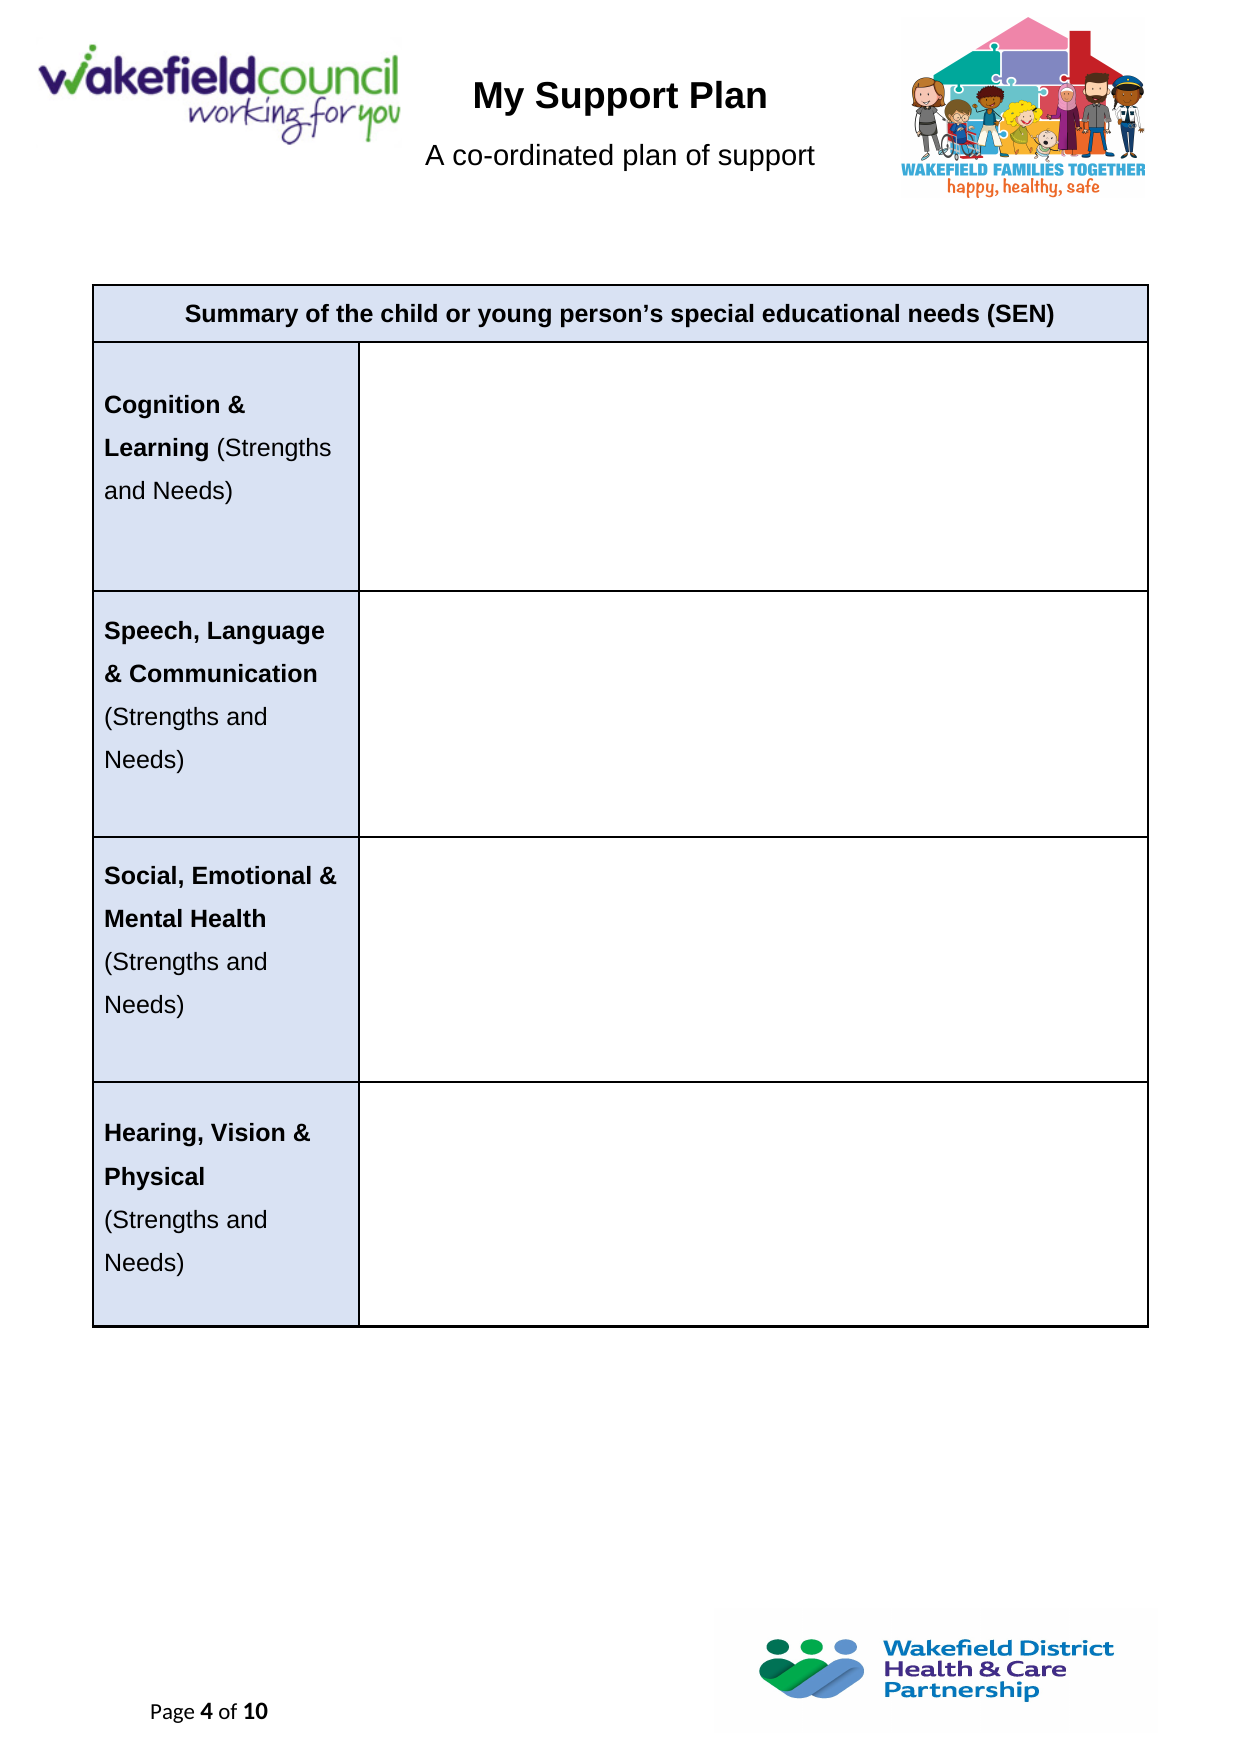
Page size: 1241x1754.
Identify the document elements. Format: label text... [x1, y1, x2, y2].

picture [901, 17, 1145, 198]
table_cell Speech, Language & Communication (Strengths and Needs) [94, 592, 358, 836]
table_cell Cognition & Learning (Strengths and Needs) [94, 343, 358, 590]
picture [714, 1608, 1158, 1733]
table_cell [360, 343, 1147, 590]
table_cell [360, 592, 1147, 836]
picture [36, 37, 403, 150]
table_cell Social, Emotional & Mental Health (Strengths and Needs) [94, 838, 358, 1081]
table_header Summary of the child or young person’s special educational needs (SEN) [94, 286, 1147, 341]
table_cell Hearing, Vision & Physical (Strengths and Needs) [94, 1083, 358, 1325]
table_cell [360, 838, 1147, 1081]
table_cell [360, 1083, 1147, 1325]
